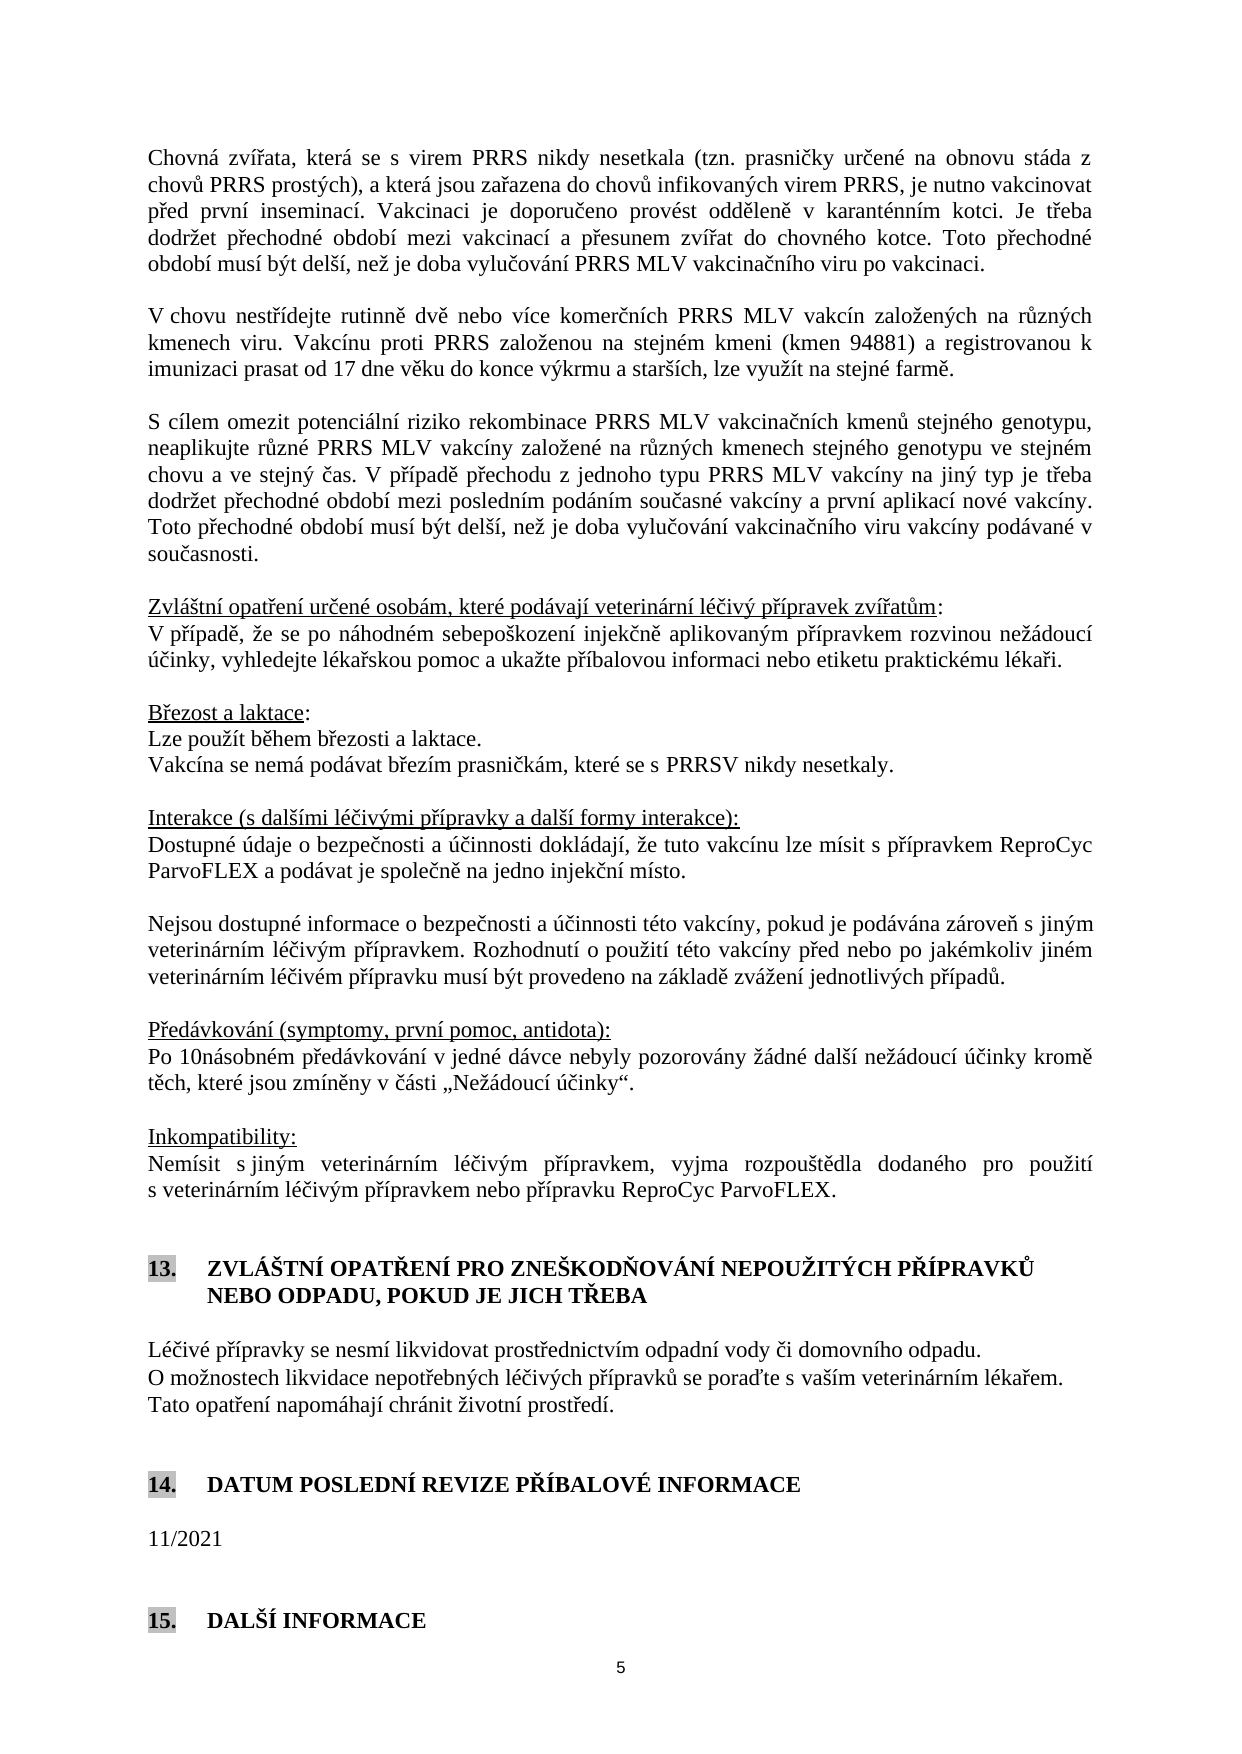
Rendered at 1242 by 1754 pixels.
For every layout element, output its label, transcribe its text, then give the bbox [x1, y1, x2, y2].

text V případě, že se po náhodném sebepoškození injekčně aplikovaným přípravkem rozvinou nežádoucí účinky, vyhledejte lékařskou pomoc a ukažte příbalovou informaci nebo etiketu praktickému lékaři. [148, 619, 1094, 672]
text 11/2021 [148, 1525, 1094, 1552]
text Dostupné údaje o bezpečnosti a účinnosti dokládají, že tuto vakcínu lze mísit s přípravkem ReproCyc ParvoFLEX a podávat je společně na jedno injekční místo. [148, 831, 1094, 884]
text 13. ZVLÁŠTNÍ OPATŘENÍ PRO ZNEŠKODŇOVÁNÍ NEPOUŽITÝCH PŘÍPRAVKŮ NEBO ODPADU, POKUD JE JICH TŘEBA [148, 1255, 1094, 1309]
text S cílem omezit potenciální riziko rekombinace PRRS MLV vakcinačních kmenů stejného genotypu, neaplikujte různé PRRS MLV vakcíny založené na různých kmenech stejného genotypu ve stejném chovu a ve stejný čas. V případě přechodu z jednoho typu PRRS MLV vakcíny na jiný typ je třeba dodržet přechodné období mezi posledním podáním současné vakcíny a první aplikací nové vakcíny. Toto přechodné období musí být delší, než je doba vylučování vakcinačního viru vakcíny podávané v současnosti. [148, 408, 1094, 566]
text Inkompatibility: [148, 1122, 1094, 1149]
text Předávkování (symptomy, první pomoc, antidota): [148, 1016, 1094, 1043]
text Vakcína se nemá podávat březím prasničkám, které se s PRRSV nikdy nesetkaly. [148, 751, 1094, 778]
text V chovu nestřídejte rutinně dvě nebo více komerčních PRRS MLV vakcín založených na různých kmenech viru. Vakcínu proti PRRS založenou na stejném kmeni (kmen 94881) a registrovanou k imunizaci prasat od 17 dne věku do konce výkrmu a starších, lze využít na stejné farmě. [148, 303, 1094, 382]
text Po 10násobném předávkování v jedné dávce nebyly pozorovány žádné další nežádoucí účinky kromě těch, které jsou zmíněny v části „Nežádoucí účinky“. [148, 1043, 1094, 1095]
text Interakce (s dalšími léčivými přípravky a další formy interakce): [148, 804, 1094, 831]
text Nemísit s jiným veterinárním léčivým přípravkem, vyjma rozpouštědla dodaného pro použití s veterinárním léčivým přípravkem nebo přípravku ReproCyc ParvoFLEX. [148, 1149, 1094, 1202]
text Nejsou dostupné informace o bezpečnosti a účinnosti této vakcíny, pokud je podávána zároveň s jiným veterinárním léčivým přípravkem. Rozhodnutí o použití této vakcíny před nebo po jakémkoliv jiném veterinárním léčivém přípravku musí být provedeno na základě zvážení jednotlivých případů. [148, 910, 1094, 989]
text Březost a laktace: [148, 699, 1094, 725]
text Chovná zvířata, která se s virem PRRS nikdy nesetkala (tzn. prasničky určené na obnovu stáda z chovů PRRS prostých), a která jsou zařazena do chovů infikovaných virem PRRS, je nutno vakcinovat před první inseminací. Vakcinaci je doporučeno provést odděleně v karanténním kotci. Je třeba dodržet přechodné období mezi vakcinací a přesunem zvířat do chovného kotce. Toto přechodné období musí být delší, než je doba vylučování PRRS MLV vakcinačního viru po vakcinaci. [148, 144, 1094, 276]
text 14. DATUM POSLEDNÍ REVIZE PŘÍBALOVÉ INFORMACE [176, 1471, 1094, 1498]
text Léčivé přípravky se nesmí likvidovat prostřednictvím odpadní vody či domovního odpadu. O možnostech likvidace nepotřebných léčivých přípravků se poraďte s vaším veterinárním lékařem. Tato opatření napomáhají chránit životní prostředí. [148, 1336, 1094, 1417]
text Lze použít během březosti a laktace. [148, 725, 1094, 751]
text Zvláštní opatření určené osobám, které podávají veterinární léčivý přípravek zvířatům: [148, 592, 1094, 619]
text 15. DALŠÍ INFORMACE [148, 1606, 1094, 1633]
